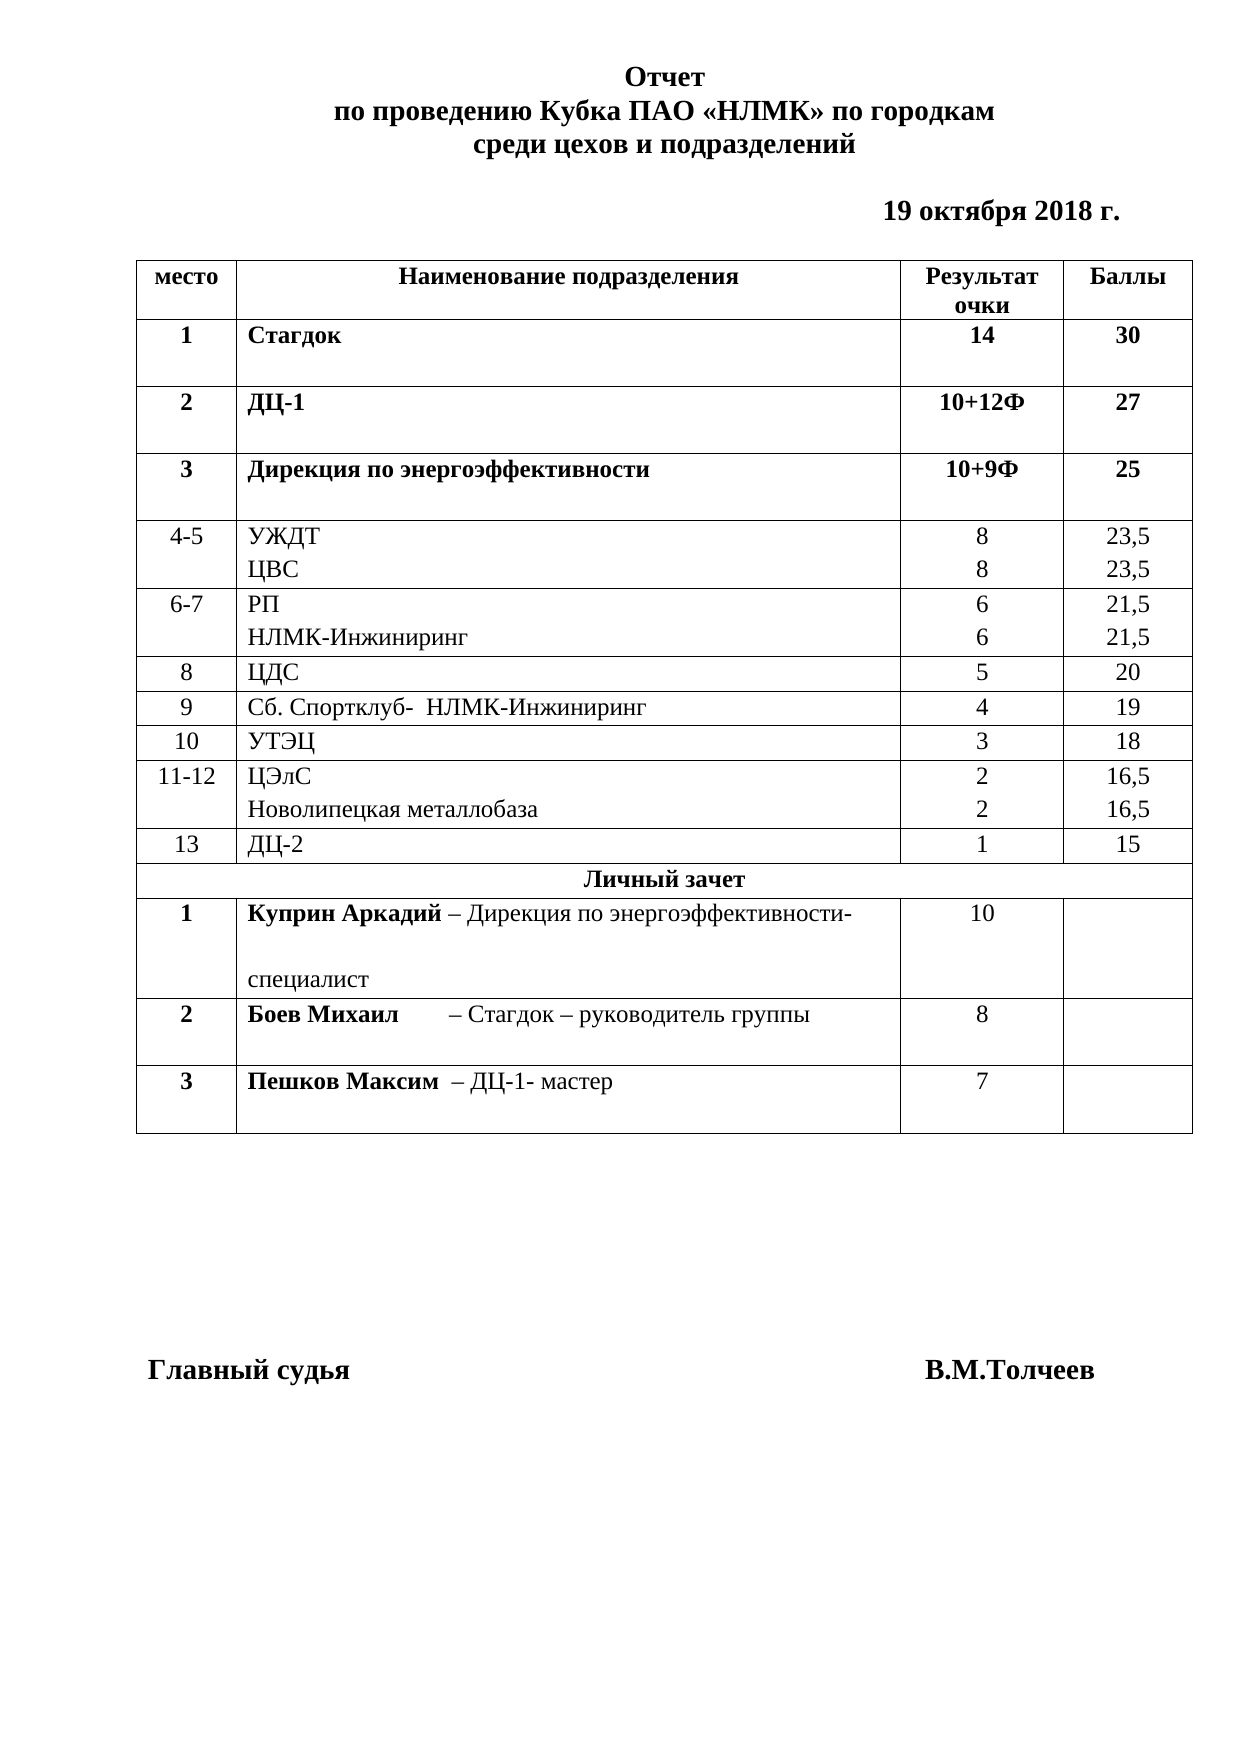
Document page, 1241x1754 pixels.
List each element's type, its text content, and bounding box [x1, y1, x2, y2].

table_cell 5 [901, 657, 1063, 691]
table_cell 3 [901, 726, 1063, 760]
table_cell Пешков Максим – ДЦ-1- мастер [237, 1066, 900, 1132]
table_cell 1 [137, 899, 236, 998]
table_cell 9 [137, 692, 236, 725]
table_cell 8 [137, 657, 236, 691]
text 19 октября 2018 г. [148, 193, 1181, 227]
table_cell 18 [1064, 726, 1192, 760]
table_cell 8 8 [901, 521, 1063, 588]
table_cell Сб. Спортклуб- НЛМК-Инжиниринг [237, 692, 900, 725]
table_cell Стагдок [237, 320, 900, 386]
table_cell 30 [1064, 320, 1192, 386]
table_cell 13 [137, 829, 236, 863]
table_header Результат очки [901, 261, 1063, 319]
table_cell 4 [901, 692, 1063, 725]
table_cell 3 [137, 454, 236, 520]
table_cell 2 [137, 999, 236, 1065]
table_cell 8 [901, 999, 1063, 1065]
table_cell 3 [137, 1066, 236, 1132]
table_cell Личный зачет [137, 864, 1192, 897]
table_cell РП НЛМК-Инжиниринг [237, 589, 900, 656]
table_cell Дирекция по энергоэффективности [237, 454, 900, 520]
table_cell 21,5 21,5 [1064, 589, 1192, 656]
table_cell 16,5 16,5 [1064, 761, 1192, 828]
table_cell ДЦ-2 [237, 829, 900, 863]
table_cell Боев Михаил – Стагдок – руководитель группы [237, 999, 900, 1065]
table_cell УТЭЦ [237, 726, 900, 760]
table_cell 10 [137, 726, 236, 760]
table_cell ЦЭлС Новолипецкая металлобаза [237, 761, 900, 828]
table_cell 19 [1064, 692, 1192, 725]
table_cell 20 [1064, 657, 1192, 691]
table_cell 23,5 23,5 [1064, 521, 1192, 588]
table_cell [1064, 999, 1192, 1065]
table_cell ЦДС [237, 657, 900, 691]
table_header место [137, 261, 236, 319]
table_cell 6 6 [901, 589, 1063, 656]
table_cell 10 [901, 899, 1063, 998]
table_cell 15 [1064, 829, 1192, 863]
table_cell УЖДТ ЦВС [237, 521, 900, 588]
text Отчет [148, 59, 1181, 93]
table_cell 10+12Ф [901, 387, 1063, 453]
table_cell 14 [901, 320, 1063, 386]
table_cell Куприн Аркадий – Дирекция по энергоэффективности- специалист [237, 899, 900, 998]
table_cell 4-5 [137, 521, 236, 588]
text Главный судья В.М.Толчеев [148, 1352, 1181, 1436]
table_cell [1064, 899, 1192, 998]
table_cell 2 [137, 387, 236, 453]
text среди цехов и подразделений [148, 126, 1181, 160]
table_header Наименование подразделения [237, 261, 900, 319]
text по проведению Кубка ПАО «НЛМК» по городкам [148, 93, 1181, 126]
table_cell 10+9Ф [901, 454, 1063, 520]
table_cell 11-12 [137, 761, 236, 828]
table_cell 6-7 [137, 589, 236, 656]
table_cell 2 2 [901, 761, 1063, 828]
table_cell 27 [1064, 387, 1192, 453]
table_cell 1 [137, 320, 236, 386]
table_cell 1 [901, 829, 1063, 863]
table_cell [1064, 1066, 1192, 1132]
table_cell 25 [1064, 454, 1192, 520]
table_cell ДЦ-1 [237, 387, 900, 453]
table_cell 7 [901, 1066, 1063, 1132]
table_header Баллы [1064, 261, 1192, 319]
